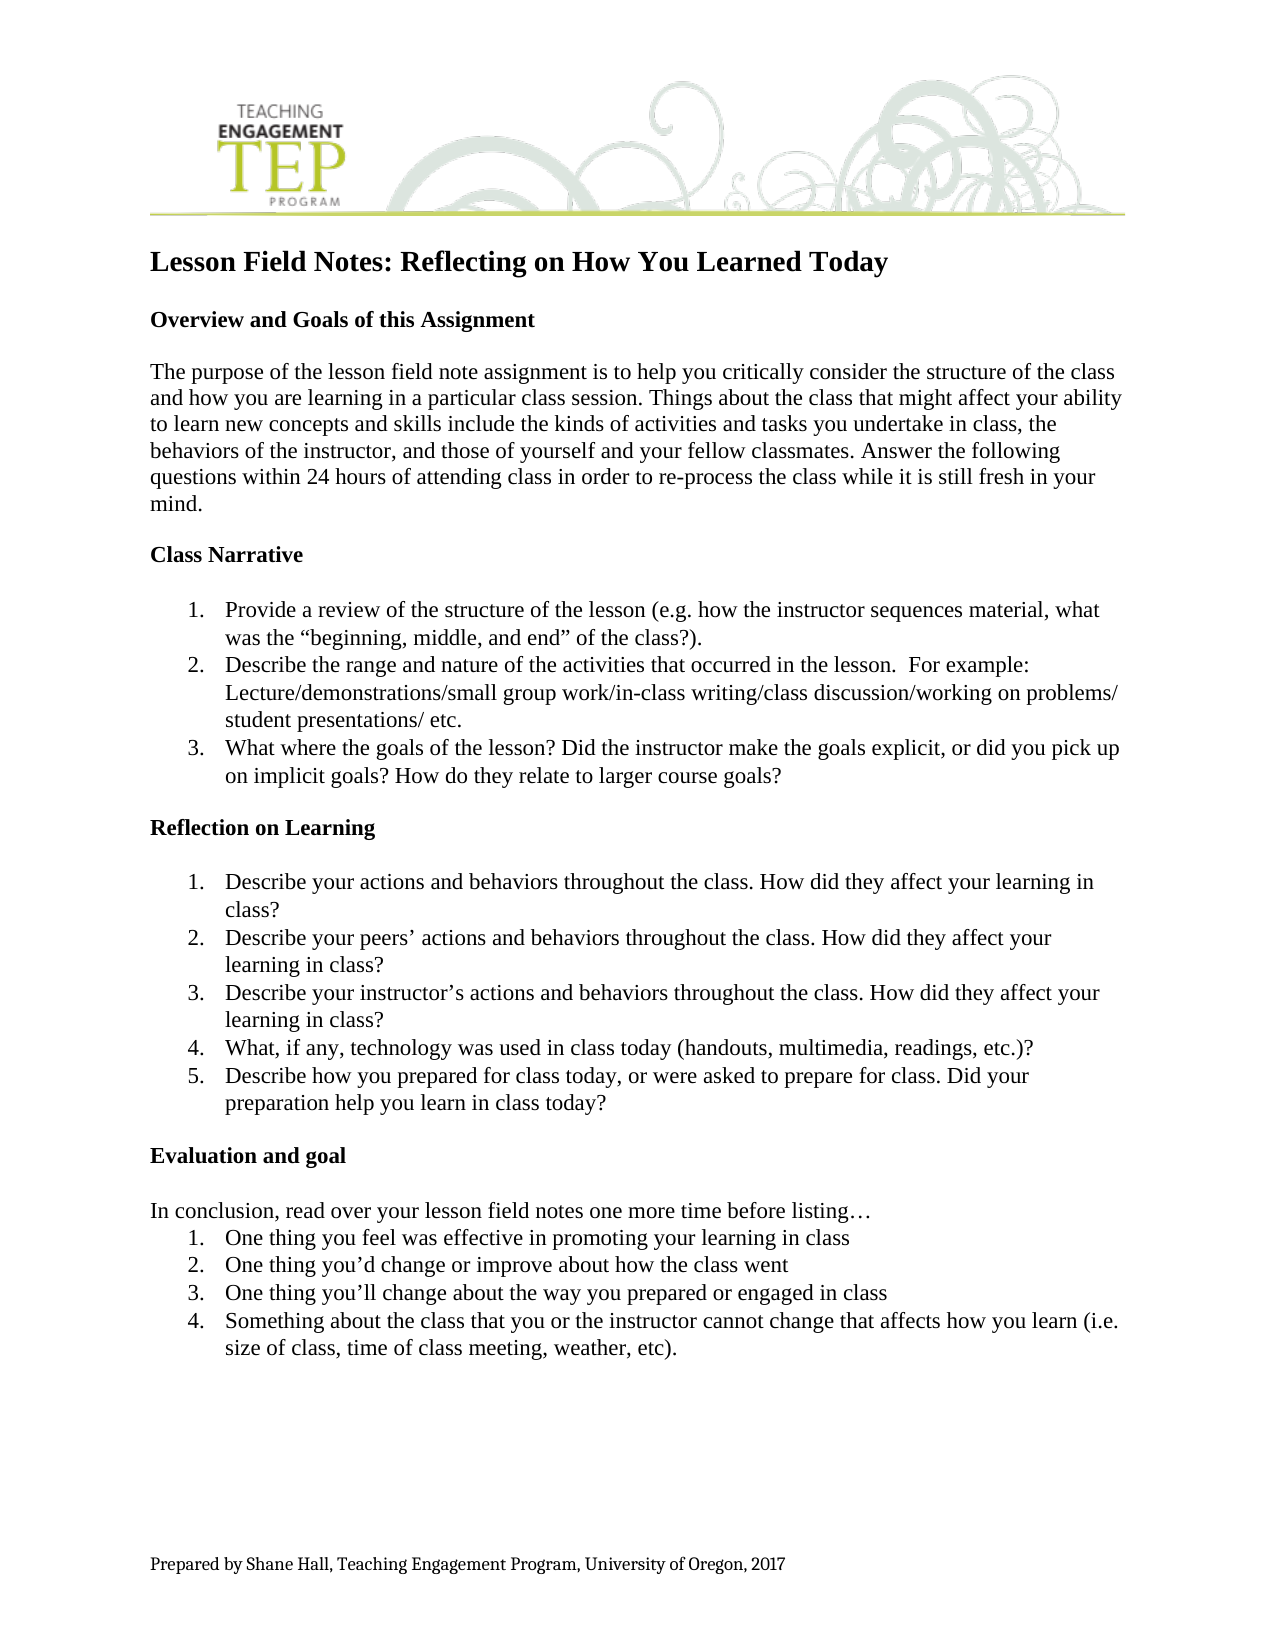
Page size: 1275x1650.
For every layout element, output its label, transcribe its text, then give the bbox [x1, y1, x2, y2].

list One thing you’ll change about the way you prepared or engaged in class [187, 1279, 1125, 1305]
list What where the goals of the lesson? Did the instructor make the goals explicit, or did you pick up on implicit goals? How do they relate to larger course goals? [187, 734, 1125, 788]
list Describe how you prepared for class today, or were asked to prepare for class. Did your preparation help you learn in class today? [187, 1062, 1125, 1116]
list Describe your instructor’s actions and behaviors throughout the class. How did they affect your learning in class? [187, 979, 1125, 1033]
text Lesson Field Notes: Reflecting on How You Learned Today [150, 244, 1125, 306]
list Describe the range and nature of the activities that occurred in the lesson. For example: Lecture/demonstrations/small group work/in-class writing/class discussion/working on problems/ student presentations/ etc. [187, 651, 1125, 733]
list Provide a review of the structure of the lesson (e.g. how the instructor sequences material, what was the “beginning, middle, and end” of the class?). [187, 596, 1125, 650]
list Describe your actions and behaviors throughout the class. How did they affect your learning in class? [187, 868, 1125, 922]
text Overview and Goals of this Assignment [150, 306, 1125, 333]
list Describe your peers’ actions and behaviors throughout the class. How did they affect your learning in class? [187, 924, 1125, 978]
subtitle Evaluation and goal [150, 1142, 1125, 1168]
list One thing you feel was effective in promoting your learning in class [187, 1224, 1125, 1250]
subtitle Reflection on Learning [150, 814, 1125, 841]
list One thing you’d change or improve about how the class went [187, 1251, 1125, 1278]
text In conclusion, read over your lesson field notes one more time before listing… [150, 1197, 1125, 1224]
list Something about the class that you or the instructor cannot change that affects how you learn (i.e. size of class, time of class meeting, weather, etc). [187, 1307, 1125, 1361]
text Class Narrative [150, 541, 1125, 596]
text The purpose of the lesson field note assignment is to help you critically consider the structure of the class and how you are learning in a particular class session. Things about the class that might affect your ability to learn new concepts and skills include the kinds of activities and tasks you undertake in class, the behaviors of the instructor, and those of yourself and your fellow classmates. Answer the following questions within 24 hours of attending class in order to re-process the class while it is still fresh in your mind. [150, 358, 1125, 516]
list What, if any, technology was used in class today (handouts, multimedia, readings, etc.)? [187, 1034, 1125, 1060]
